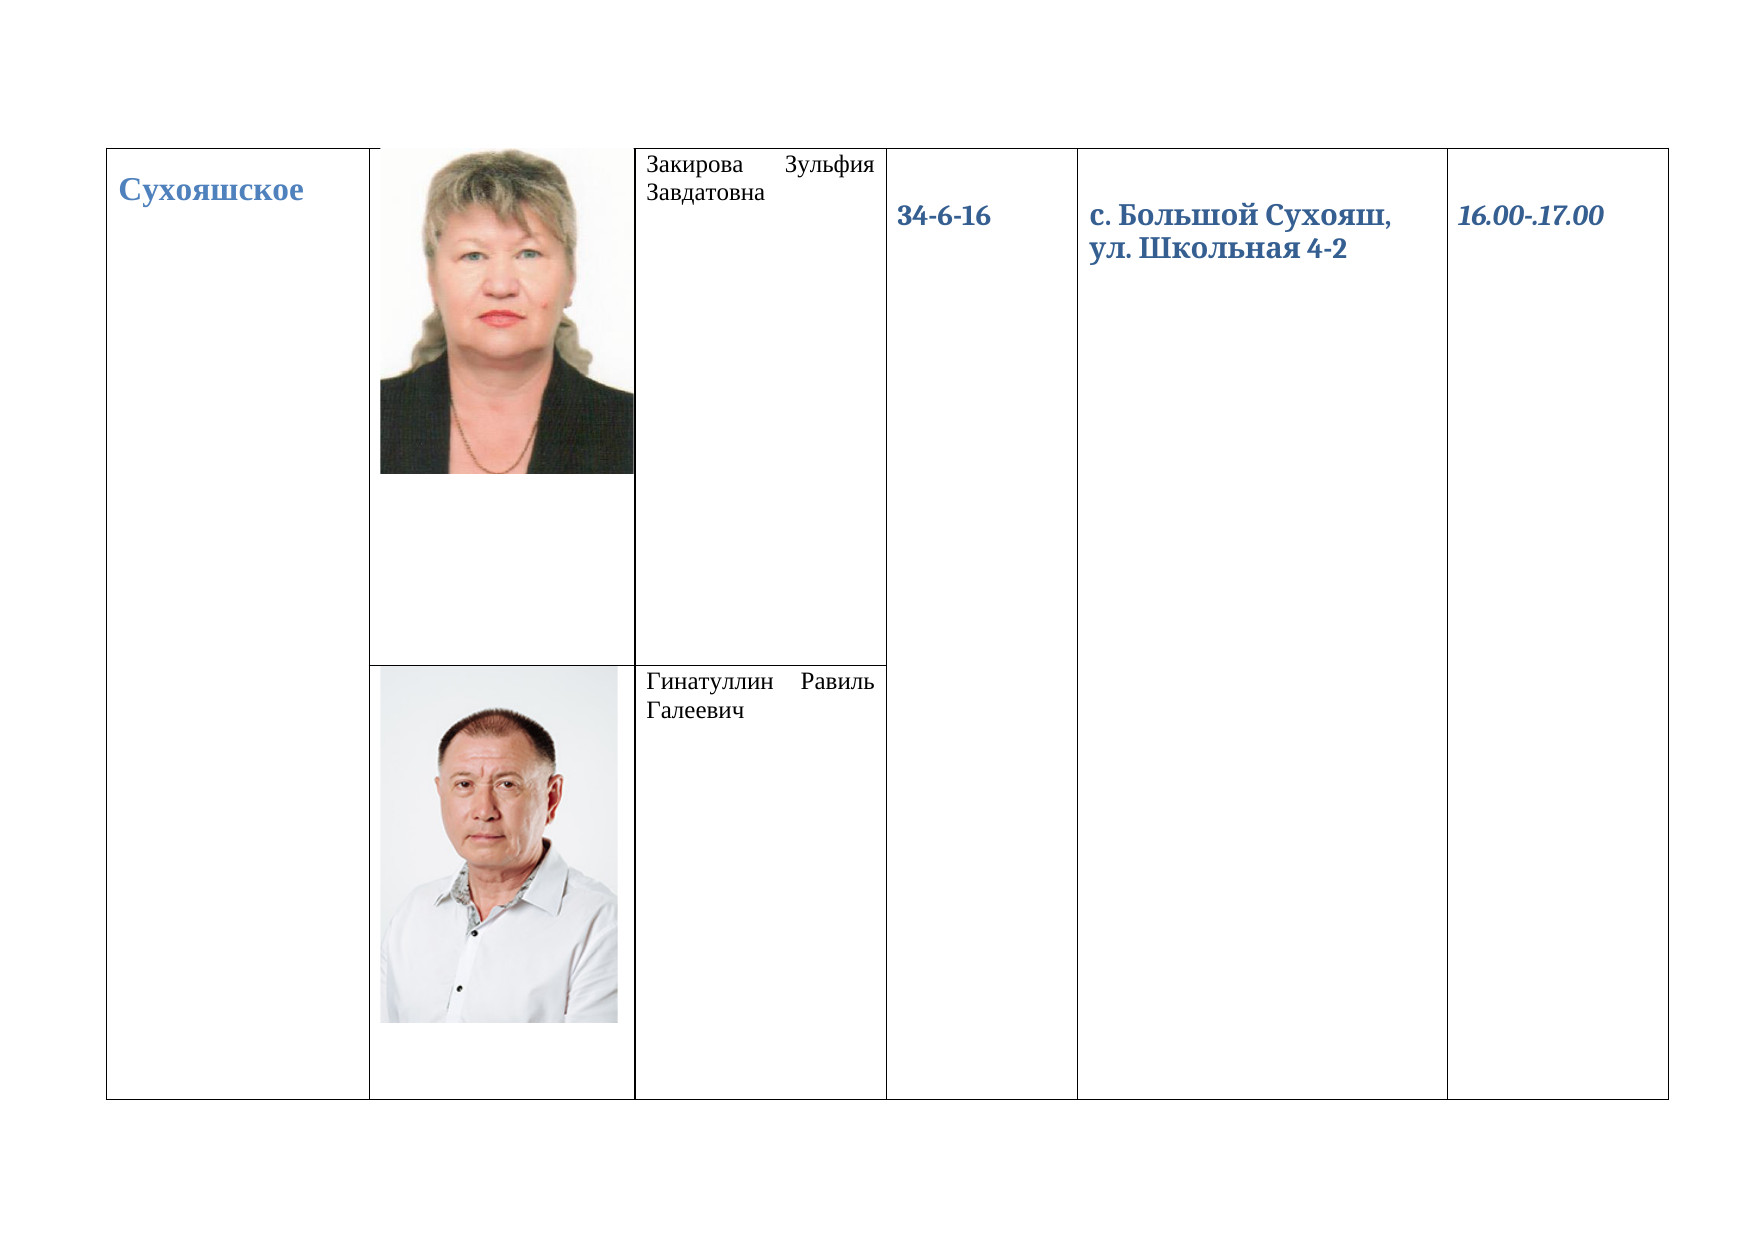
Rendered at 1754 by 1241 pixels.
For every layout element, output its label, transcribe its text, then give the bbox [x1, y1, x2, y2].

table_cell 34-6-16 [887, 149, 1077, 1099]
table_cell Закирова Зульфия Завдатовна [636, 149, 886, 665]
picture [380, 148, 634, 474]
table_cell 16.00-.17.00 [1448, 149, 1668, 1099]
table_cell с. Большой Сухояш, ул. Школьная 4-2 [1078, 149, 1447, 1099]
table_cell [370, 666, 634, 1099]
table_cell [370, 149, 634, 665]
picture [380, 666, 618, 1023]
table_cell Гинатуллин Равиль Галеевич [636, 666, 886, 1099]
table_cell Сухояшское [107, 149, 369, 1099]
